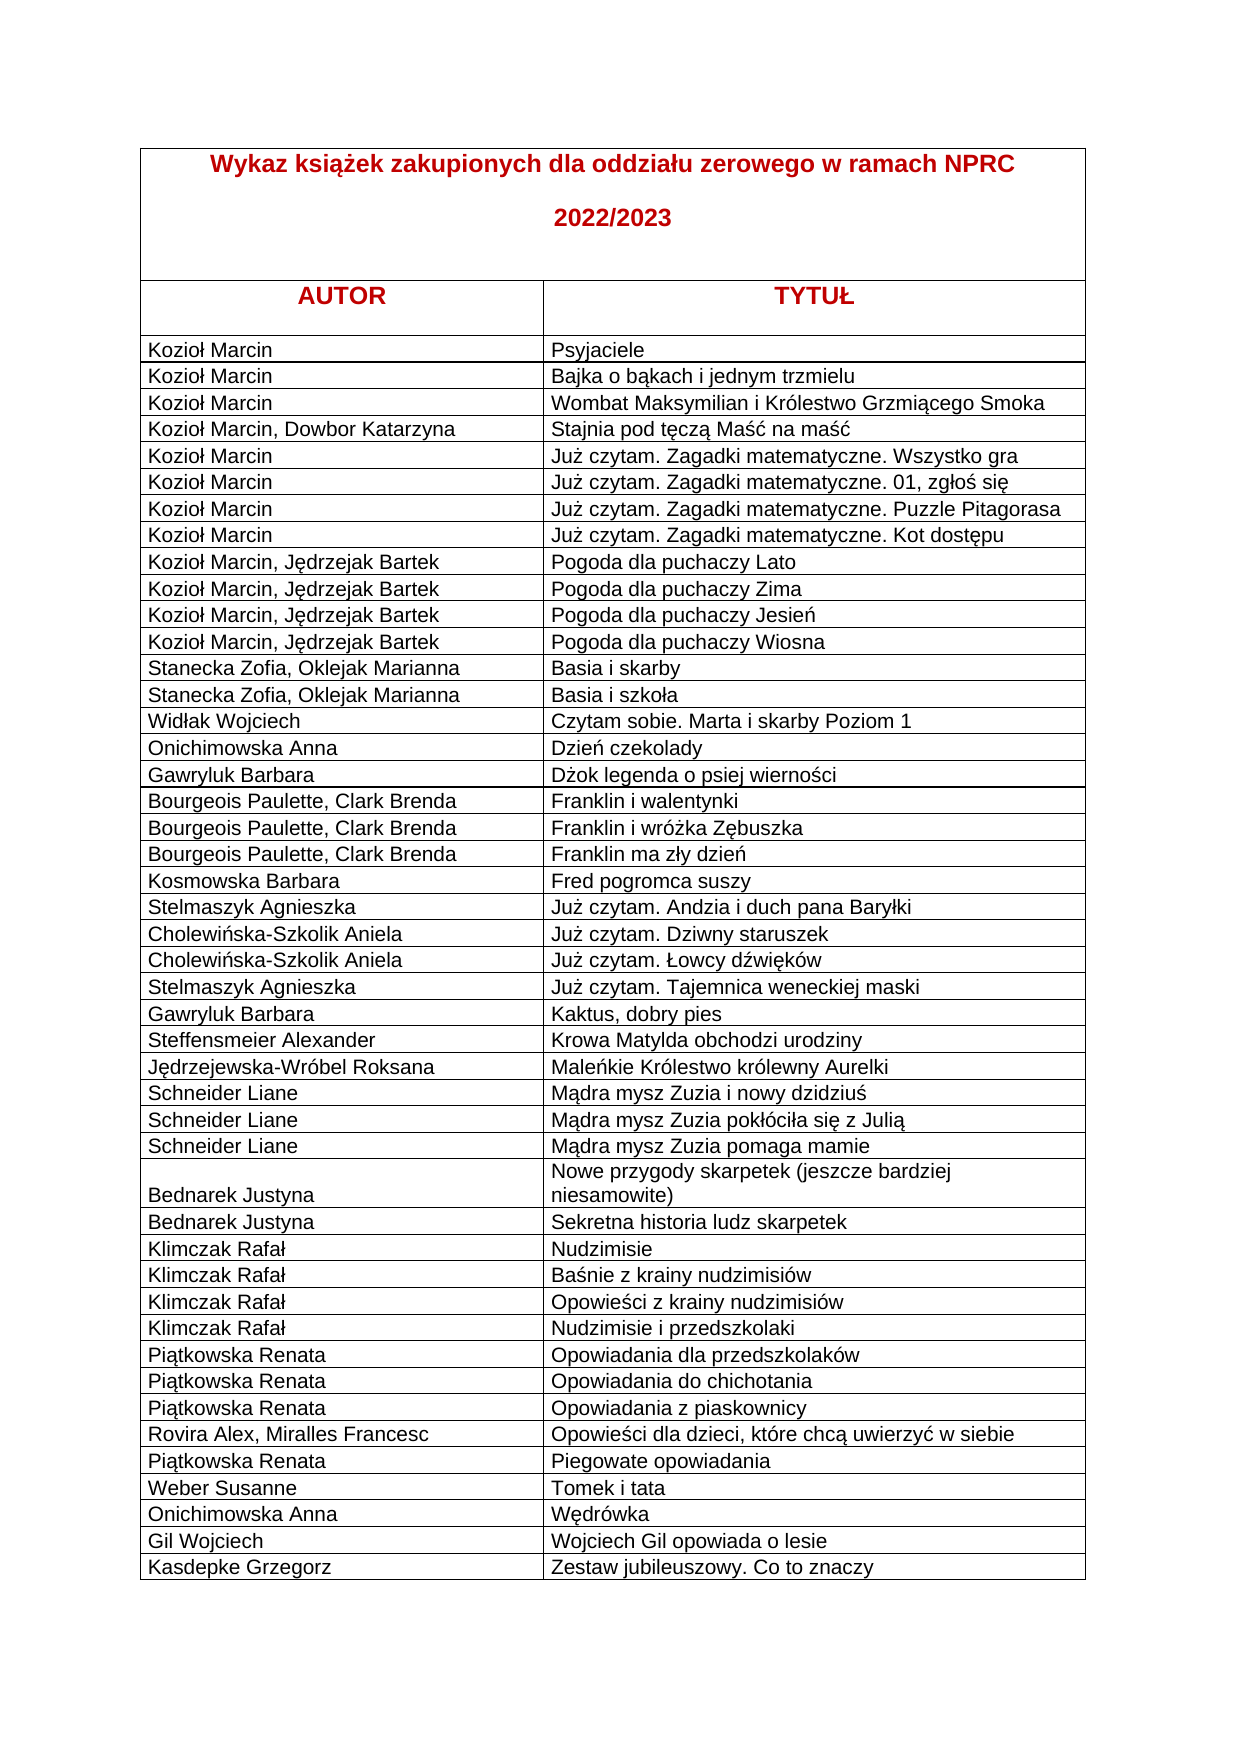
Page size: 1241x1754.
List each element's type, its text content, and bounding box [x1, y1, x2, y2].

table_cell Pogoda dla puchaczy Wiosna [544, 628, 1085, 653]
table_cell Bourgeois Paulette, Clark Brenda [141, 788, 543, 813]
table_cell Opowieści z krainy nudzimisiów [544, 1288, 1085, 1313]
table_cell Fred pogromca suszy [544, 867, 1085, 893]
table_cell Kozioł Marcin [141, 336, 543, 361]
table_cell Piegowate opowiadania [544, 1447, 1085, 1473]
table_cell Schneider Liane [141, 1106, 543, 1132]
table_cell Opowiadania dla przedszkolaków [544, 1341, 1085, 1367]
table_cell Już czytam. Zagadki matematyczne. Puzzle Pitagorasa [544, 495, 1085, 521]
table_cell Kaktus, dobry pies [544, 1000, 1085, 1025]
table_cell Kozioł Marcin, Jędrzejak Bartek [141, 575, 543, 600]
table_cell Pogoda dla puchaczy Lato [544, 548, 1085, 574]
table_cell Klimczak Rafał [141, 1315, 543, 1340]
table_cell Kozioł Marcin [141, 389, 543, 414]
table_cell Klimczak Rafał [141, 1261, 543, 1287]
table_cell Już czytam. Zagadki matematyczne. Kot dostępu [544, 522, 1085, 547]
table_cell Kozioł Marcin, Dowbor Katarzyna [141, 416, 543, 441]
table_cell Już czytam. Łowcy dźwięków [544, 947, 1085, 972]
table_cell Schneider Liane [141, 1133, 543, 1158]
table_cell Kozioł Marcin, Jędrzejak Bartek [141, 548, 543, 574]
table_cell Mądra mysz Zuzia pokłóciła się z Julią [544, 1106, 1085, 1132]
table_cell Kozioł Marcin [141, 363, 543, 388]
table_cell Pogoda dla puchaczy Zima [544, 575, 1085, 600]
table_cell Wędrówka [544, 1500, 1085, 1526]
table_cell Kosmowska Barbara [141, 867, 543, 893]
table_cell Bednarek Justyna [141, 1159, 543, 1207]
table_cell Już czytam. Dziwny staruszek [544, 920, 1085, 946]
table_cell Piątkowska Renata [141, 1368, 543, 1393]
table_cell Piątkowska Renata [141, 1341, 543, 1367]
table_cell Opowiadania do chichotania [544, 1368, 1085, 1393]
table_cell Maleńkie Królestwo królewny Aurelki [544, 1053, 1085, 1078]
table_cell Cholewińska-Szkolik Aniela [141, 947, 543, 972]
table_cell Nudzimisie [544, 1235, 1085, 1260]
table_cell Widłak Wojciech [141, 708, 543, 733]
table_cell Onichimowska Anna [141, 1500, 543, 1526]
table_cell Schneider Liane [141, 1080, 543, 1105]
table_cell Wojciech Gil opowiada o lesie [544, 1527, 1085, 1552]
table_cell Psyjaciele [544, 336, 1085, 361]
table_cell Piątkowska Renata [141, 1394, 543, 1420]
table_cell Kozioł Marcin [141, 442, 543, 468]
table_cell Dżok legenda o psiej wierności [544, 761, 1085, 786]
table_cell Krowa Matylda obchodzi urodziny [544, 1026, 1085, 1052]
table_cell Dzień czekolady [544, 734, 1085, 760]
table_cell Już czytam. Tajemnica weneckiej maski [544, 973, 1085, 999]
table_cell Stanecka Zofia, Oklejak Marianna [141, 655, 543, 680]
table_cell Klimczak Rafał [141, 1235, 543, 1260]
table_cell Stajnia pod tęczą Maść na maść [544, 416, 1085, 441]
table_cell Jędrzejewska-Wróbel Roksana [141, 1053, 543, 1078]
table_cell AUTOR [141, 281, 543, 335]
table_cell Mądra mysz Zuzia pomaga mamie [544, 1133, 1085, 1158]
table_cell Kozioł Marcin [141, 469, 543, 494]
table_cell Franklin ma zły dzień [544, 841, 1085, 866]
table_cell Stanecka Zofia, Oklejak Marianna [141, 681, 543, 707]
table_cell Wombat Maksymilian i Królestwo Grzmiącego Smoka [544, 389, 1085, 414]
table_cell Zestaw jubileuszowy. Co to znaczy [544, 1554, 1085, 1579]
table_cell Bednarek Justyna [141, 1208, 543, 1234]
table_cell Basia i szkoła [544, 681, 1085, 707]
table_cell Nowe przygody skarpetek (jeszcze bardziej niesamowite) [544, 1159, 1085, 1207]
table_cell Basia i skarby [544, 655, 1085, 680]
table_cell Bourgeois Paulette, Clark Brenda [141, 841, 543, 866]
table_cell Kozioł Marcin [141, 522, 543, 547]
table_cell Gawryluk Barbara [141, 761, 543, 786]
table_cell Już czytam. Andzia i duch pana Baryłki [544, 894, 1085, 919]
table_cell Kozioł Marcin, Jędrzejak Bartek [141, 628, 543, 653]
table_cell Bajka o bąkach i jednym trzmielu [544, 363, 1085, 388]
table_cell Sekretna historia ludz skarpetek [544, 1208, 1085, 1234]
table_cell Baśnie z krainy nudzimisiów [544, 1261, 1085, 1287]
table_cell Klimczak Rafał [141, 1288, 543, 1313]
table_cell Weber Susanne [141, 1474, 543, 1499]
table_cell Bourgeois Paulette, Clark Brenda [141, 814, 543, 839]
table_cell Piątkowska Renata [141, 1447, 543, 1473]
table_cell Nudzimisie i przedszkolaki [544, 1315, 1085, 1340]
table_cell Opowieści dla dzieci, które chcą uwierzyć w siebie [544, 1421, 1085, 1446]
table_cell Franklin i walentynki [544, 788, 1085, 813]
table_cell Już czytam. Zagadki matematyczne. Wszystko gra [544, 442, 1085, 468]
table_cell Stelmaszyk Agnieszka [141, 973, 543, 999]
table_cell Czytam sobie. Marta i skarby Poziom 1 [544, 708, 1085, 733]
table_cell Kozioł Marcin, Jędrzejak Bartek [141, 601, 543, 627]
table_cell Cholewińska-Szkolik Aniela [141, 920, 543, 946]
table_cell Rovira Alex, Miralles Francesc [141, 1421, 543, 1446]
table_cell Mądra mysz Zuzia i nowy dzidziuś [544, 1080, 1085, 1105]
table_cell Gawryluk Barbara [141, 1000, 543, 1025]
table_cell Kozioł Marcin [141, 495, 543, 521]
table_cell Opowiadania z piaskownicy [544, 1394, 1085, 1420]
table_header Wykaz książek zakupionych dla oddziału zerowego w ramach NPRC 2022/2023 [141, 149, 1085, 280]
table_cell Tomek i tata [544, 1474, 1085, 1499]
table_cell Stelmaszyk Agnieszka [141, 894, 543, 919]
table_cell Już czytam. Zagadki matematyczne. 01, zgłoś się [544, 469, 1085, 494]
table_cell Onichimowska Anna [141, 734, 543, 760]
table_cell Franklin i wróżka Zębuszka [544, 814, 1085, 839]
table_cell TYTUŁ [544, 281, 1085, 335]
table_cell Kasdepke Grzegorz [141, 1554, 543, 1579]
table_cell Gil Wojciech [141, 1527, 543, 1552]
table_cell Pogoda dla puchaczy Jesień [544, 601, 1085, 627]
table_cell Steffensmeier Alexander [141, 1026, 543, 1052]
